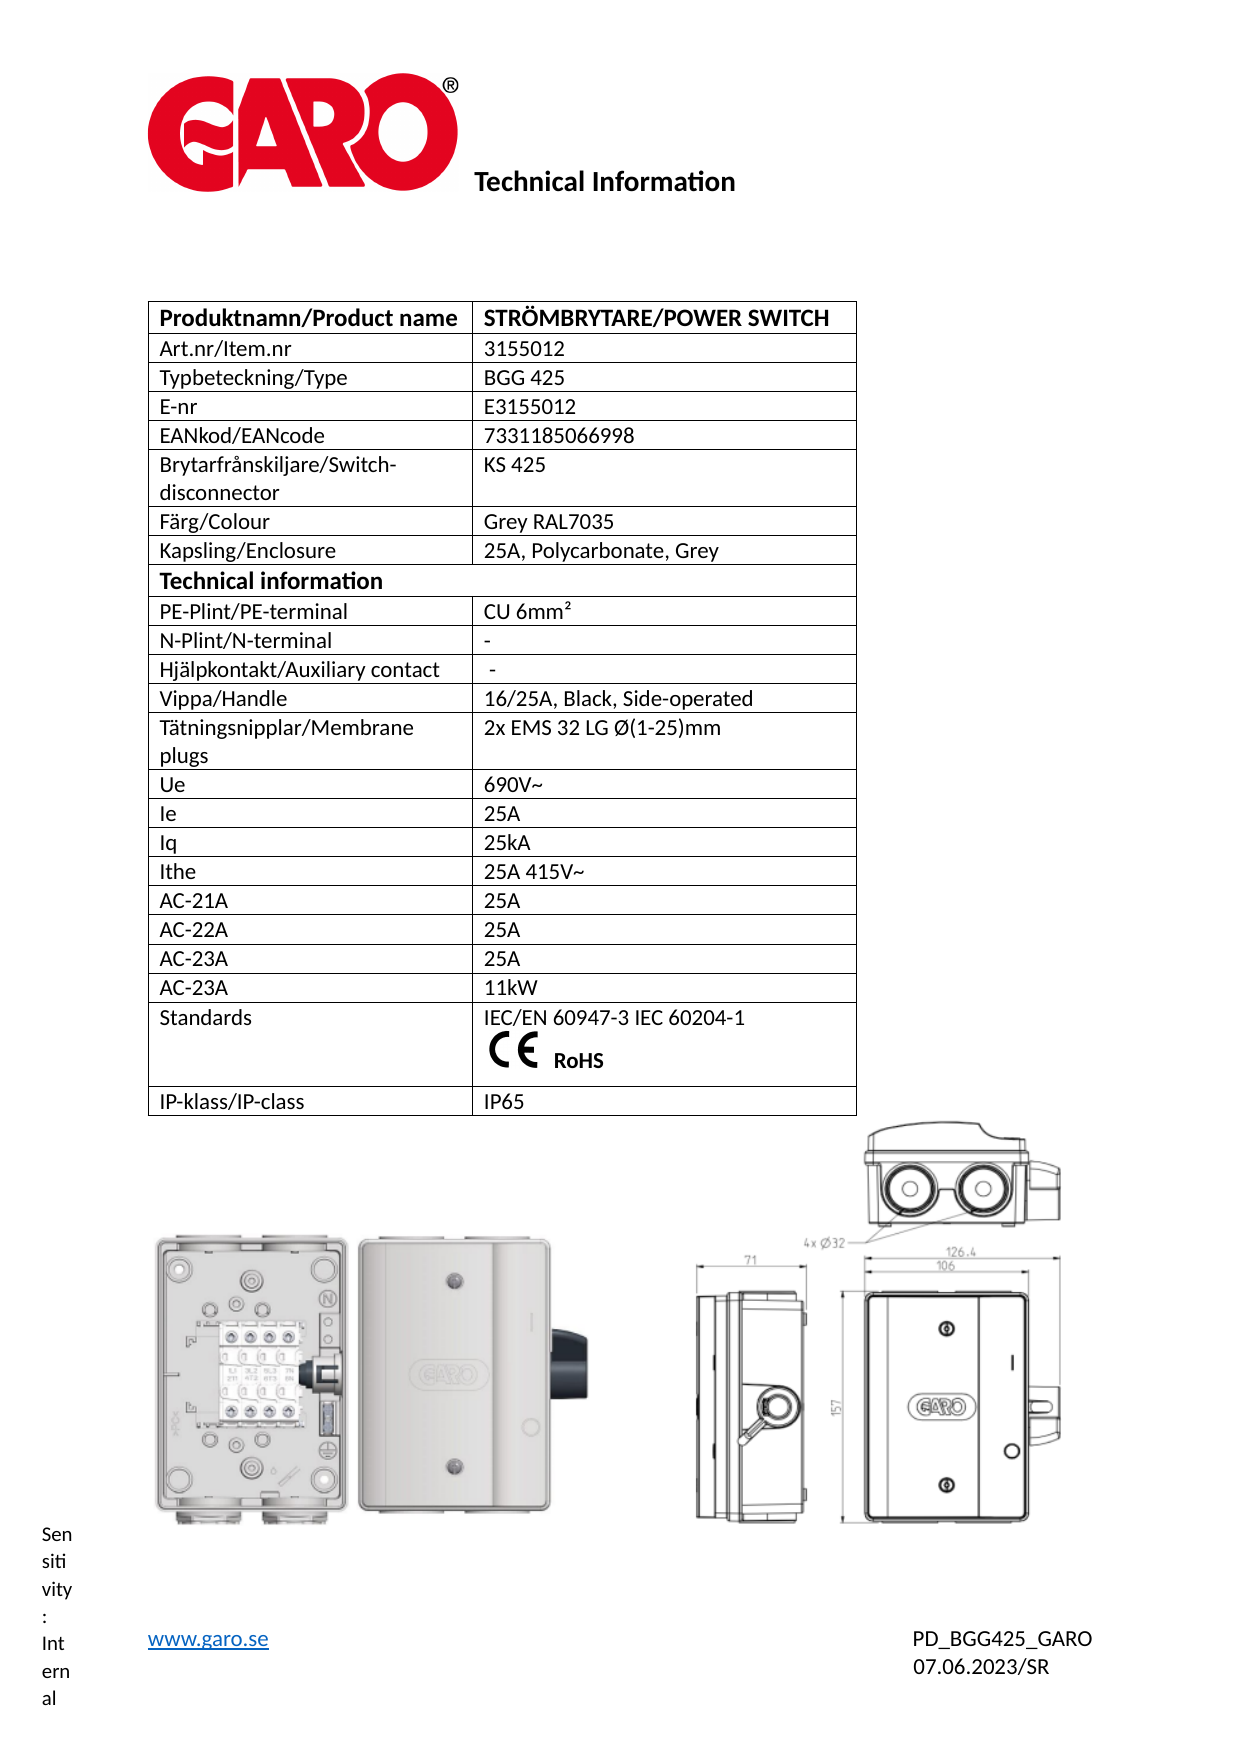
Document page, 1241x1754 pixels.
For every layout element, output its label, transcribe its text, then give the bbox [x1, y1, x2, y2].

table_cell PE-Plint/PE-terminal [149, 597, 472, 625]
table_cell Grey RAL7035 [473, 507, 856, 535]
table_cell Technical information [149, 565, 856, 596]
table_cell AC-22A [149, 915, 472, 943]
table_cell AC-21A [149, 886, 472, 914]
table_cell 25A [473, 915, 856, 943]
table_cell IEC/EN 60947-3 IEC 60204-1 RoHS [473, 1003, 856, 1086]
table_cell Kapsling/Enclosure [149, 536, 472, 564]
table_header STRÖMBRYTARE/POWER SWITCH [473, 302, 856, 333]
table_cell 690V~ [473, 770, 856, 798]
table_header Produktnamn/Product name [149, 302, 472, 333]
table_cell Tätningsnipplar/Membrane plugs [149, 713, 472, 769]
table_cell Brytarfrånskiljare/Switch-disconnector [149, 450, 472, 506]
table_cell - [473, 655, 856, 683]
picture [488, 1030, 539, 1069]
table_cell Typbeteckning/Type [149, 363, 472, 391]
table_cell 2x EMS 32 LG Ø(1-25)mm [473, 713, 856, 769]
table_cell CU 6mm² [473, 597, 856, 625]
table_cell E3155012 [473, 392, 856, 420]
picture [676, 1116, 1067, 1530]
table_cell - [473, 626, 856, 654]
table_cell 25A, Polycarbonate, Grey [473, 536, 856, 564]
table_cell Art.nr/Item.nr [149, 334, 472, 362]
table_cell 25kA [473, 828, 856, 856]
table_cell 7331185066998 [473, 421, 856, 449]
table_cell 25A [473, 886, 856, 914]
table_cell IP65 [473, 1087, 856, 1115]
picture [147, 73, 459, 192]
table_cell Hjälpkontakt/Auxiliary contact [149, 655, 472, 683]
table_cell 25A [473, 945, 856, 972]
table_cell Vippa/Handle [149, 684, 472, 712]
table_cell Ue [149, 770, 472, 798]
table_cell IP-klass/IP-class [149, 1087, 472, 1115]
table_cell 11kW [473, 974, 856, 1002]
table_cell KS 425 [473, 450, 856, 506]
table_cell E-nr [149, 392, 472, 420]
table_cell Ithe [149, 857, 472, 885]
table_cell Ie [149, 799, 472, 827]
table_cell AC-23A [149, 974, 472, 1002]
table_cell 3155012 [473, 334, 856, 362]
table_cell 25A [473, 799, 856, 827]
table_cell Iq [149, 828, 472, 856]
table_cell BGG 425 [473, 363, 856, 391]
table_cell EANkod/EANcode [149, 421, 472, 449]
table_cell 25A 415V~ [473, 857, 856, 885]
table_cell Färg/Colour [149, 507, 472, 535]
table_cell AC-23A [149, 945, 472, 972]
table_cell N-Plint/N-terminal [149, 626, 472, 654]
picture [147, 1232, 594, 1530]
table_cell 16/25A, Black, Side-operated [473, 684, 856, 712]
table_cell Standards [149, 1003, 472, 1086]
